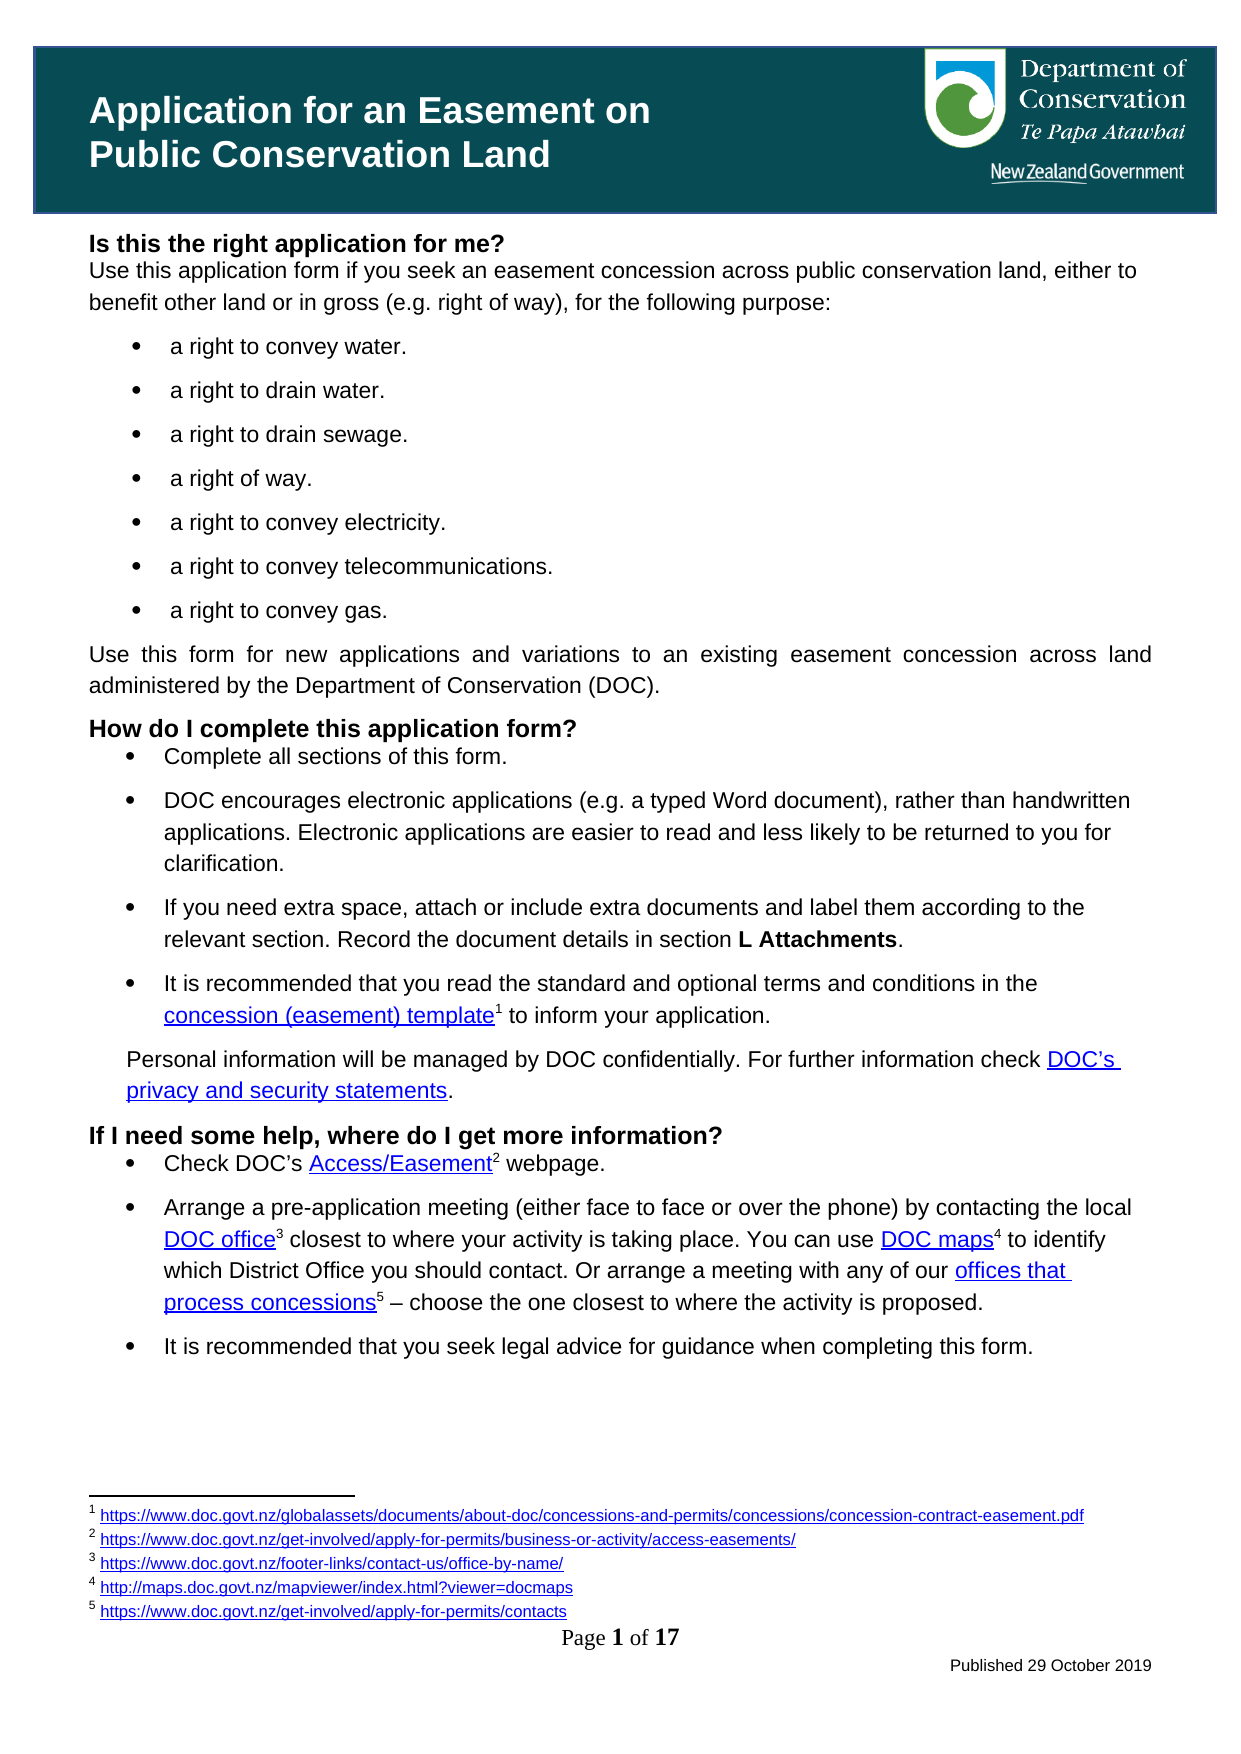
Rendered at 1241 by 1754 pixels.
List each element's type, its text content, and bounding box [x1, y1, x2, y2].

list If you need extra space, attach or include extra documents and label them according to the relevant section. Record the document details in section L Attachments. [126, 894, 1152, 952]
text Personal information will be managed by DOC confidentially. For further information check DOC’s privacy and security statements. [126, 1046, 1152, 1103]
list a right to drain sewage. [132, 421, 1152, 447]
title Application for an Easement on [89, 89, 924, 132]
text Use this form for new applications and variations to an existing easement concession across land administered by the Department of Conservation (DOC). [89, 641, 1152, 698]
list a right to convey electricity. [132, 509, 1152, 536]
subtitle How do I complete this application form? [89, 714, 1152, 743]
list a right of way. [132, 465, 1152, 492]
list It is recommended that you seek legal advice for guidance when completing this form. [126, 1333, 1152, 1359]
list DOC encourages electronic applications (e.g. a typed Word document), rather than handwritten applications. Electronic applications are easier to read and less likely to be returned to you for clarification. [126, 787, 1152, 877]
list It is recommended that you read the standard and optional terms and conditions in the concession (easement) template to inform your application. [126, 970, 1152, 1028]
list a right to convey gas. [132, 597, 1152, 624]
picture [991, 163, 1184, 184]
list a right to convey water. [132, 333, 1152, 359]
text Use this application form if you seek an easement concession across public conservation land, either to benefit other land or in gross (e.g. right of way), for the following purpose: [89, 257, 1152, 315]
list Arrange a pre-application meeting (either face to face or over the phone) by contacting the local DOC office closest to where your activity is taking place. You can use DOC maps to identify which District Office you should contact. Or arrange a meeting with any of our offices that process concessions – choose the one closest to where the activity is proposed. [126, 1194, 1152, 1315]
picture [924, 48, 1187, 148]
subtitle If I need some help, where do I get more information? [89, 1121, 1152, 1150]
list Complete all sections of this form. [126, 743, 1152, 769]
list a right to convey telecommunications. [132, 553, 1152, 580]
list Check DOC’s Access/Easement webpage. [126, 1150, 1152, 1176]
list a right to drain water. [132, 377, 1152, 403]
title Public Conservation Land [89, 132, 1152, 175]
subtitle Is this the right application for me? [89, 229, 1152, 257]
